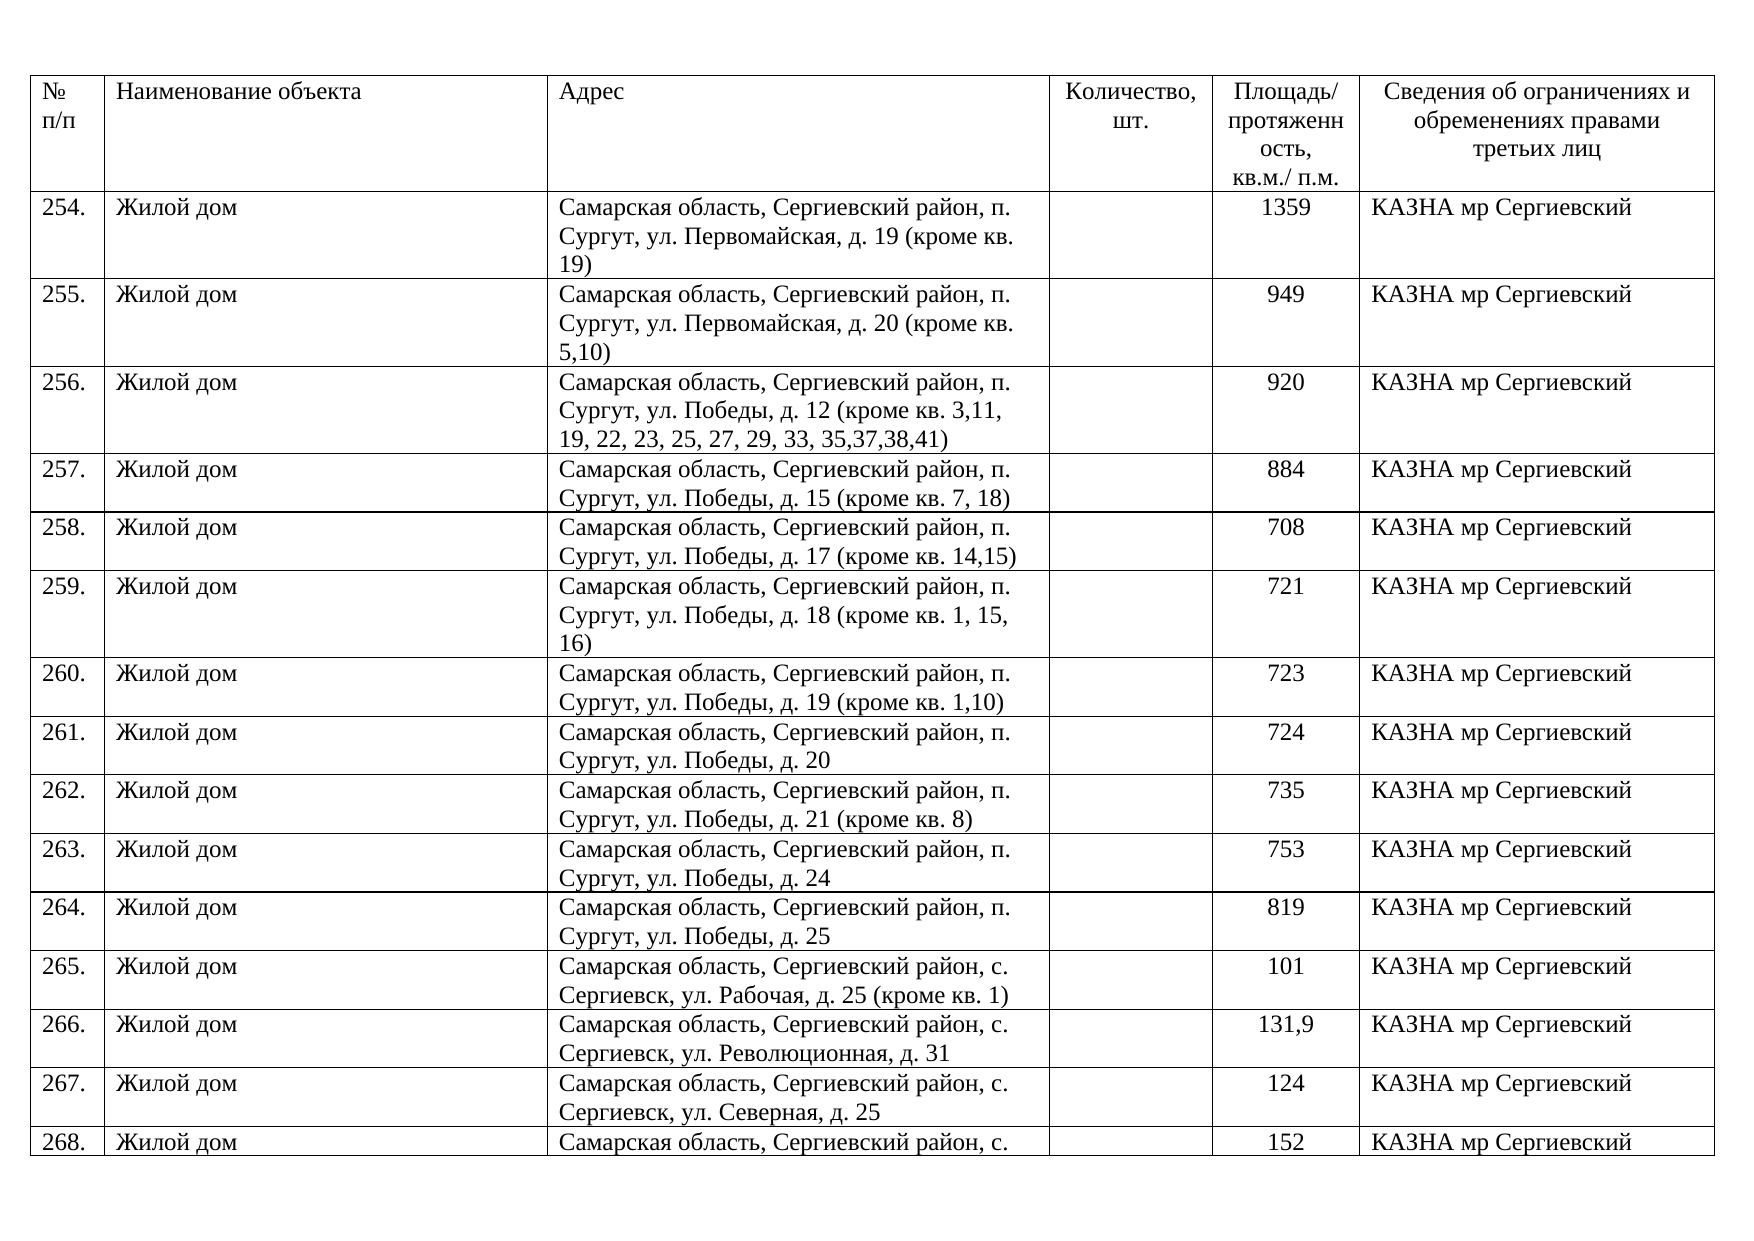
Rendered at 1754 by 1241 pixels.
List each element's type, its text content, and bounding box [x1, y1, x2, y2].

table_cell Жилой дом [105, 834, 547, 891]
table_header Количество, шт. [1050, 76, 1212, 191]
table_cell Самарская область, Сергиевский район, п. Сургут, ул. Победы, д. 21 (кроме кв. 8) [548, 775, 1049, 833]
table_cell [31, 717, 104, 774]
table_cell Жилой дом [105, 717, 547, 774]
table_cell Самарская область, Сергиевский район, п. Сургут, ул. Победы, д. 25 [548, 893, 1049, 950]
table_cell 819 [1213, 893, 1359, 950]
table_cell [31, 1068, 104, 1126]
table_cell 152 [1213, 1127, 1359, 1155]
table_header Площадь/ протяженность, кв.м./ п.м. [1213, 76, 1359, 191]
table_cell Самарская область, Сергиевский район, с. Сергиевск, ул. Северная, д. 25 [548, 1068, 1049, 1126]
table_cell Самарская область, Сергиевский район, п. Сургут, ул. Победы, д. 20 [548, 717, 1049, 774]
table_cell 101 [1213, 951, 1359, 1008]
table_cell 884 [1213, 454, 1359, 511]
table_cell [31, 951, 104, 1008]
table_cell КАЗНА мр Сергиевский [1360, 1127, 1714, 1155]
table_cell Самарская область, Сергиевский район, п. Сургут, ул. Победы, д. 15 (кроме кв. 7, 18) [548, 454, 1049, 511]
table_cell Жилой дом [105, 1068, 547, 1126]
table_cell Самарская область, Сергиевский район, п. Сургут, ул. Победы, д. 19 (кроме кв. 1,10) [548, 658, 1049, 716]
table_cell [1050, 658, 1212, 716]
table_cell [1050, 1068, 1212, 1126]
table_cell КАЗНА мр Сергиевский [1360, 192, 1714, 278]
table_header Наименование объекта [105, 76, 547, 191]
table_cell 753 [1213, 834, 1359, 891]
table_cell [1050, 454, 1212, 511]
table_cell Жилой дом [105, 513, 547, 570]
table_cell [1050, 717, 1212, 774]
table_cell Жилой дом [105, 951, 547, 1008]
table_cell Самарская область, Сергиевский район, с. Сергиевск, ул. Рабочая, д. 25 (кроме кв. 1) [548, 951, 1049, 1008]
table_cell [1050, 192, 1212, 278]
table_cell Жилой дом [105, 454, 547, 511]
table_cell 723 [1213, 658, 1359, 716]
table_cell 124 [1213, 1068, 1359, 1126]
table_cell Жилой дом [105, 893, 547, 950]
table_cell Самарская область, Сергиевский район, п. Сургут, ул. Победы, д. 18 (кроме кв. 1, 15, 16) [548, 571, 1049, 657]
table_cell [31, 571, 104, 657]
table_cell КАЗНА мр Сергиевский [1360, 454, 1714, 511]
table_cell Жилой дом [105, 775, 547, 833]
table_cell КАЗНА мр Сергиевский [1360, 717, 1714, 774]
table_cell [1050, 1127, 1212, 1155]
table_cell [31, 775, 104, 833]
table_cell [31, 513, 104, 570]
table_cell КАЗНА мр Сергиевский [1360, 367, 1714, 453]
table_cell Самарская область, Сергиевский район, п. Сургут, ул. Первомайская, д. 19 (кроме кв. 19) [548, 192, 1049, 278]
table_cell [31, 893, 104, 950]
table_cell [31, 658, 104, 716]
table_cell КАЗНА мр Сергиевский [1360, 1068, 1714, 1126]
table_cell [31, 454, 104, 511]
table_cell [31, 367, 104, 453]
table_cell Самарская область, Сергиевский район, п. Сургут, ул. Победы, д. 17 (кроме кв. 14,15) [548, 513, 1049, 570]
table_cell Самарская область, Сергиевский район, п. Сургут, ул. Победы, д. 24 [548, 834, 1049, 891]
table_cell КАЗНА мр Сергиевский [1360, 513, 1714, 570]
table_cell [1050, 513, 1212, 570]
table_header Адрес [548, 76, 1049, 191]
table_cell [31, 192, 104, 278]
table_cell Жилой дом [105, 1010, 547, 1067]
table_cell КАЗНА мр Сергиевский [1360, 658, 1714, 716]
table_cell Жилой дом [105, 1127, 547, 1155]
table_cell [1050, 834, 1212, 891]
table_cell 920 [1213, 367, 1359, 453]
table_cell Самарская область, Сергиевский район, с. Сергиевск, ул. Революционная, д. 31 [548, 1010, 1049, 1067]
table_cell 735 [1213, 775, 1359, 833]
table_cell 1359 [1213, 192, 1359, 278]
table_cell КАЗНА мр Сергиевский [1360, 834, 1714, 891]
table_cell Жилой дом [105, 367, 547, 453]
table_cell [31, 279, 104, 366]
table_cell 708 [1213, 513, 1359, 570]
table_cell 131,9 [1213, 1010, 1359, 1067]
table_cell [1050, 775, 1212, 833]
table_cell КАЗНА мр Сергиевский [1360, 893, 1714, 950]
table_cell [1050, 1010, 1212, 1067]
table_cell Жилой дом [105, 192, 547, 278]
table_cell 949 [1213, 279, 1359, 366]
table_cell КАЗНА мр Сергиевский [1360, 1010, 1714, 1067]
table_cell КАЗНА мр Сергиевский [1360, 279, 1714, 366]
table_header Сведения об ограничениях и обременениях правами третьих лиц [1360, 76, 1714, 191]
table_cell КАЗНА мр Сергиевский [1360, 775, 1714, 833]
table_cell Самарская область, Сергиевский район, п. Сургут, ул. Первомайская, д. 20 (кроме кв. 5,10) [548, 279, 1049, 366]
table_cell 724 [1213, 717, 1359, 774]
table_cell Жилой дом [105, 658, 547, 716]
table_cell [1050, 279, 1212, 366]
table_cell Самарская область, Сергиевский район, п. Сургут, ул. Победы, д. 12 (кроме кв. 3,11, 19, 22, 23, 25, 27, 29, 33, 35,37,38,41) [548, 367, 1049, 453]
table_cell КАЗНА мр Сергиевский [1360, 951, 1714, 1008]
table_cell [31, 1127, 104, 1155]
table_cell 721 [1213, 571, 1359, 657]
table_cell [1050, 893, 1212, 950]
table_cell [1050, 367, 1212, 453]
table_header № п/п [31, 76, 104, 191]
table_cell [31, 1010, 104, 1067]
table_cell КАЗНА мр Сергиевский [1360, 571, 1714, 657]
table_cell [548, 1127, 1049, 1155]
table_cell [1050, 571, 1212, 657]
table_cell [1050, 951, 1212, 1008]
table_cell Жилой дом [105, 571, 547, 657]
table_cell [31, 834, 104, 891]
table_cell Жилой дом [105, 279, 547, 366]
